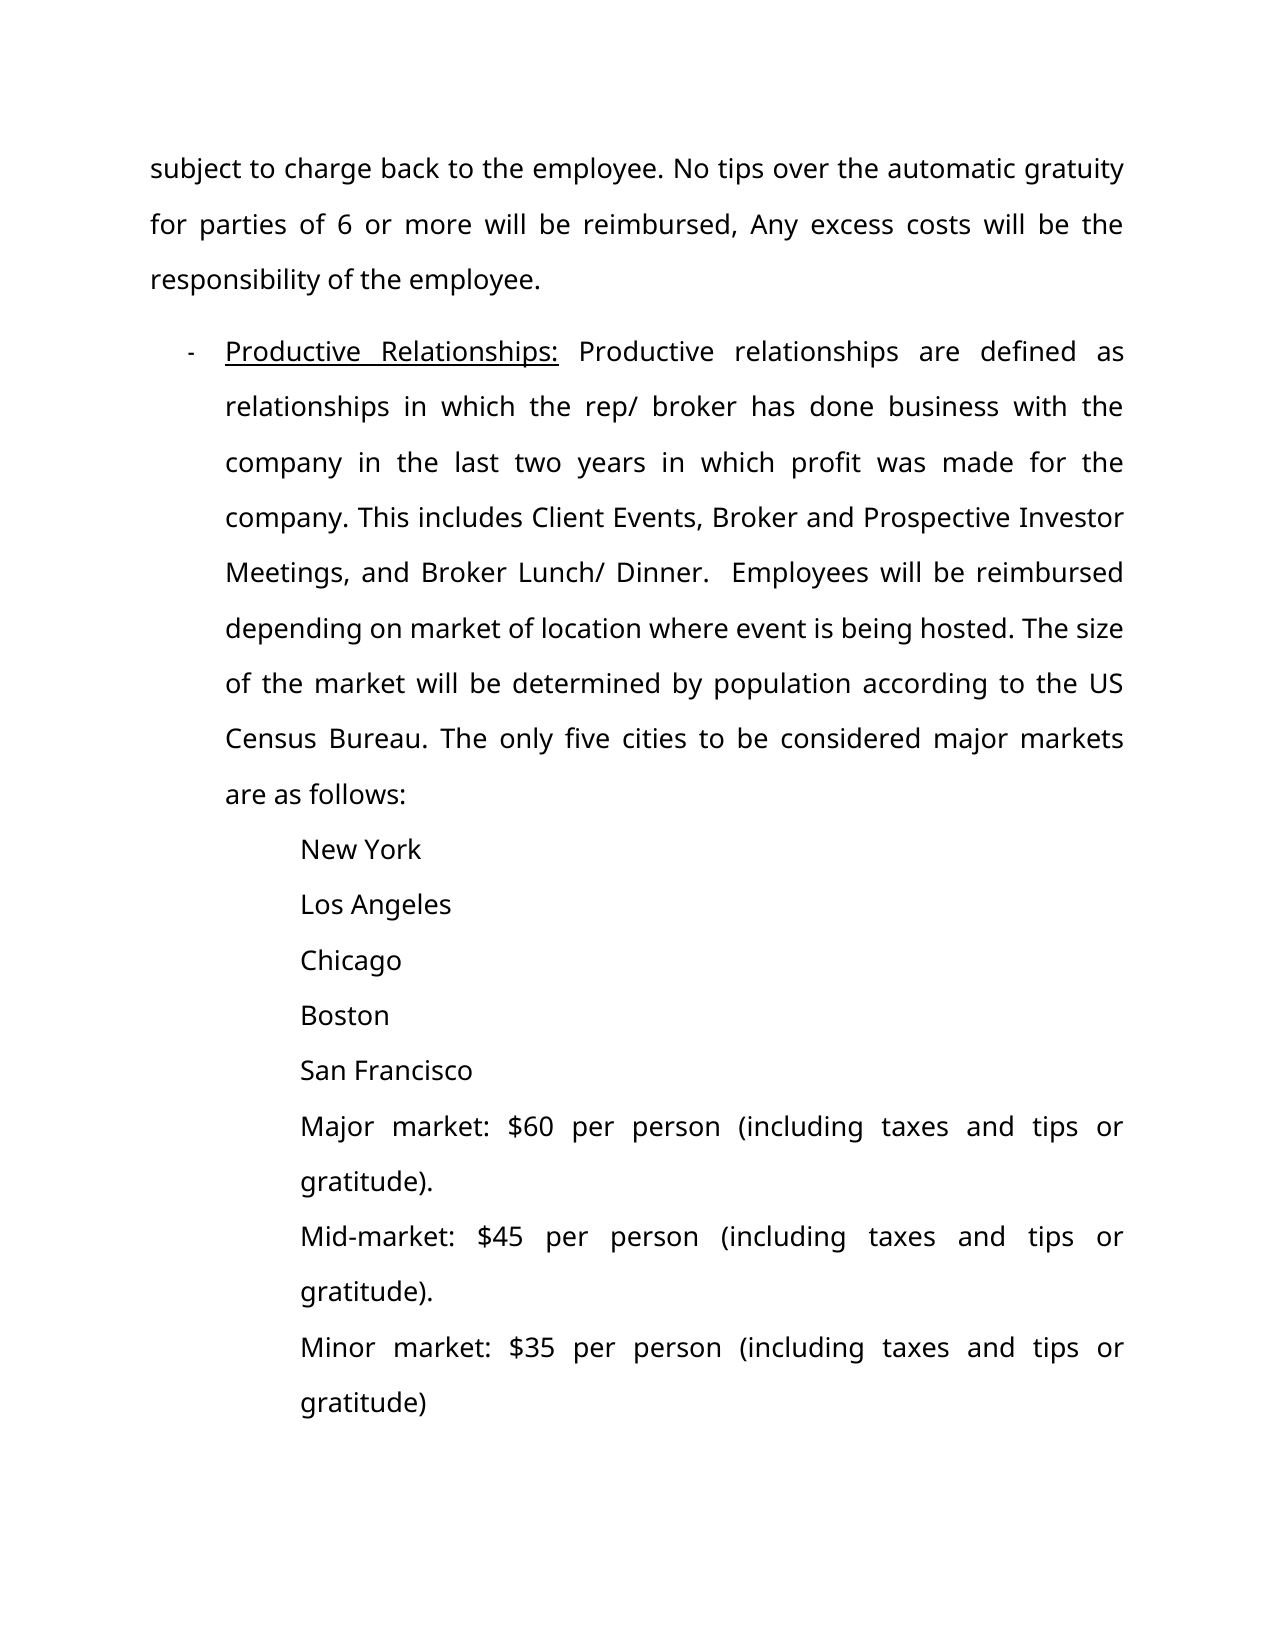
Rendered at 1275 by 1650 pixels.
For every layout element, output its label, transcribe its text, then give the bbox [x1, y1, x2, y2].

list Minor market: $35 per person (including taxes and tips or gratitude) [300, 1328, 1125, 1420]
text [150, 150, 1125, 297]
list Boston [300, 996, 1125, 1033]
list Mid-market: $45 per person (including taxes and tips or gratitude). [300, 1218, 1125, 1310]
list Productive Relationships: Productive relationships are defined as relationships in which the rep/ broker has done business with the company in the last two years in which profit was made for the company. This includes Client Events, Broker and Prospective Investor Meetings, and Broker Lunch/ Dinner. Employees will be reimbursed depending on market of location where event is being hosted. The size of the market will be determined by population according to the US Census Bureau. The only five cities to be considered major markets are as follows: [187, 333, 1125, 812]
list Major market: $60 per person (including taxes and tips or gratitude). [300, 1107, 1125, 1199]
list New York [300, 830, 1125, 867]
list San Francisco [300, 1052, 1125, 1088]
list Chicago [300, 941, 1125, 978]
list Los Angeles [300, 886, 1125, 923]
